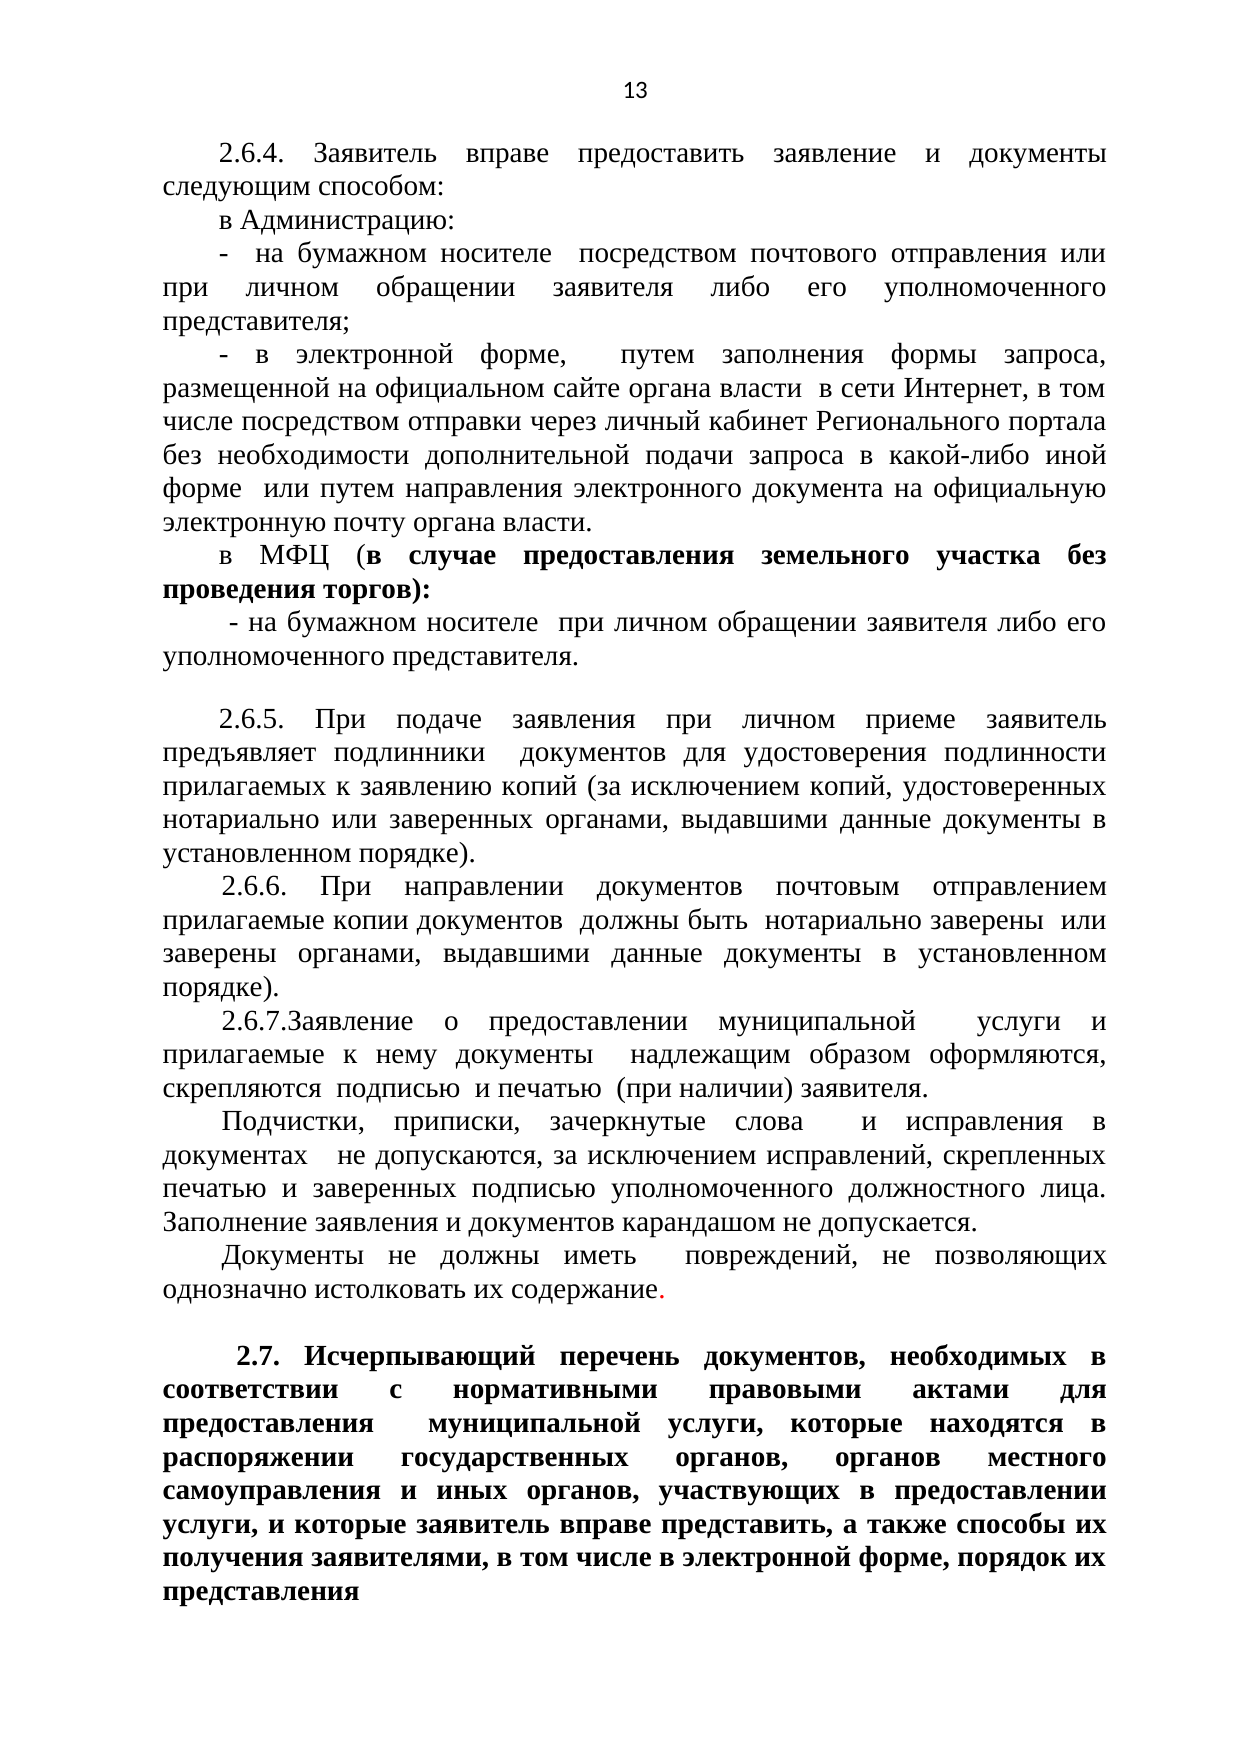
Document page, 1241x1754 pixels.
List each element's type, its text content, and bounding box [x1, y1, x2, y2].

text в Администрацию: [162, 202, 1107, 236]
text Подчистки, приписки, зачеркнутые слова и исправления в документах не допускаются, за исключением исправлений, скрепленных печатью и заверенных подписью уполномоченного должностного лица. Заполнение заявления и документов карандашом не допускается. [162, 1103, 1107, 1237]
text 2.6.6. При направлении документов почтовым отправлением прилагаемые копии документов должны быть нотариально заверены или заверены органами, выдавшими данные документы в установленном порядке). [162, 868, 1107, 1003]
text 2.6.7.Заявление о предоставлении муниципальной услуги и прилагаемые к нему документы надлежащим образом оформляются, скрепляются подписью и печатью (при наличии) заявителя. [162, 1003, 1107, 1103]
text 2.6.5. При подаче заявления при личном приеме заявитель предъявляет подлинники документов для удостоверения подлинности прилагаемых к заявлению копий (за исключением копий, удостоверенных нотариально или заверенных органами, выдавшими данные документы в установленном порядке). [162, 701, 1107, 868]
text 2.7. Исчерпывающий перечень документов, необходимых в соответствии с нормативными правовыми актами для предоставления муниципальной услуги, которые находятся в распоряжении государственных органов, органов местного самоуправления и иных органов, участвующих в предоставлении услуги, и которые заявитель вправе представить, а также способы их получения заявителями, в том числе в электронной форме, порядок их представления [162, 1338, 1107, 1606]
text - на бумажном носителе посредством почтового отправления или при личном обращении заявителя либо его уполномоченного представителя; [162, 236, 1107, 336]
text - в электронной форме, путем заполнения формы запроса, размещенной на официальном сайте органа власти в сети Интернет, в том числе посредством отправки через личный кабинет Регионального портала без необходимости дополнительной подачи запроса в какой-либо иной форме или путем направления электронного документа на официальную электронную почту органа власти. [162, 336, 1107, 537]
text в МФЦ (в случае предоставления земельного участка без проведения торгов): [162, 537, 1107, 604]
text 2.6.4. Заявитель вправе предоставить заявление и документы следующим способом: [162, 135, 1107, 202]
text Документы не должны иметь повреждений, не позволяющих однозначно истолковать их содержание. [162, 1237, 1107, 1304]
text - на бумажном носителе при личном обращении заявителя либо его уполномоченного представителя. [162, 604, 1107, 672]
